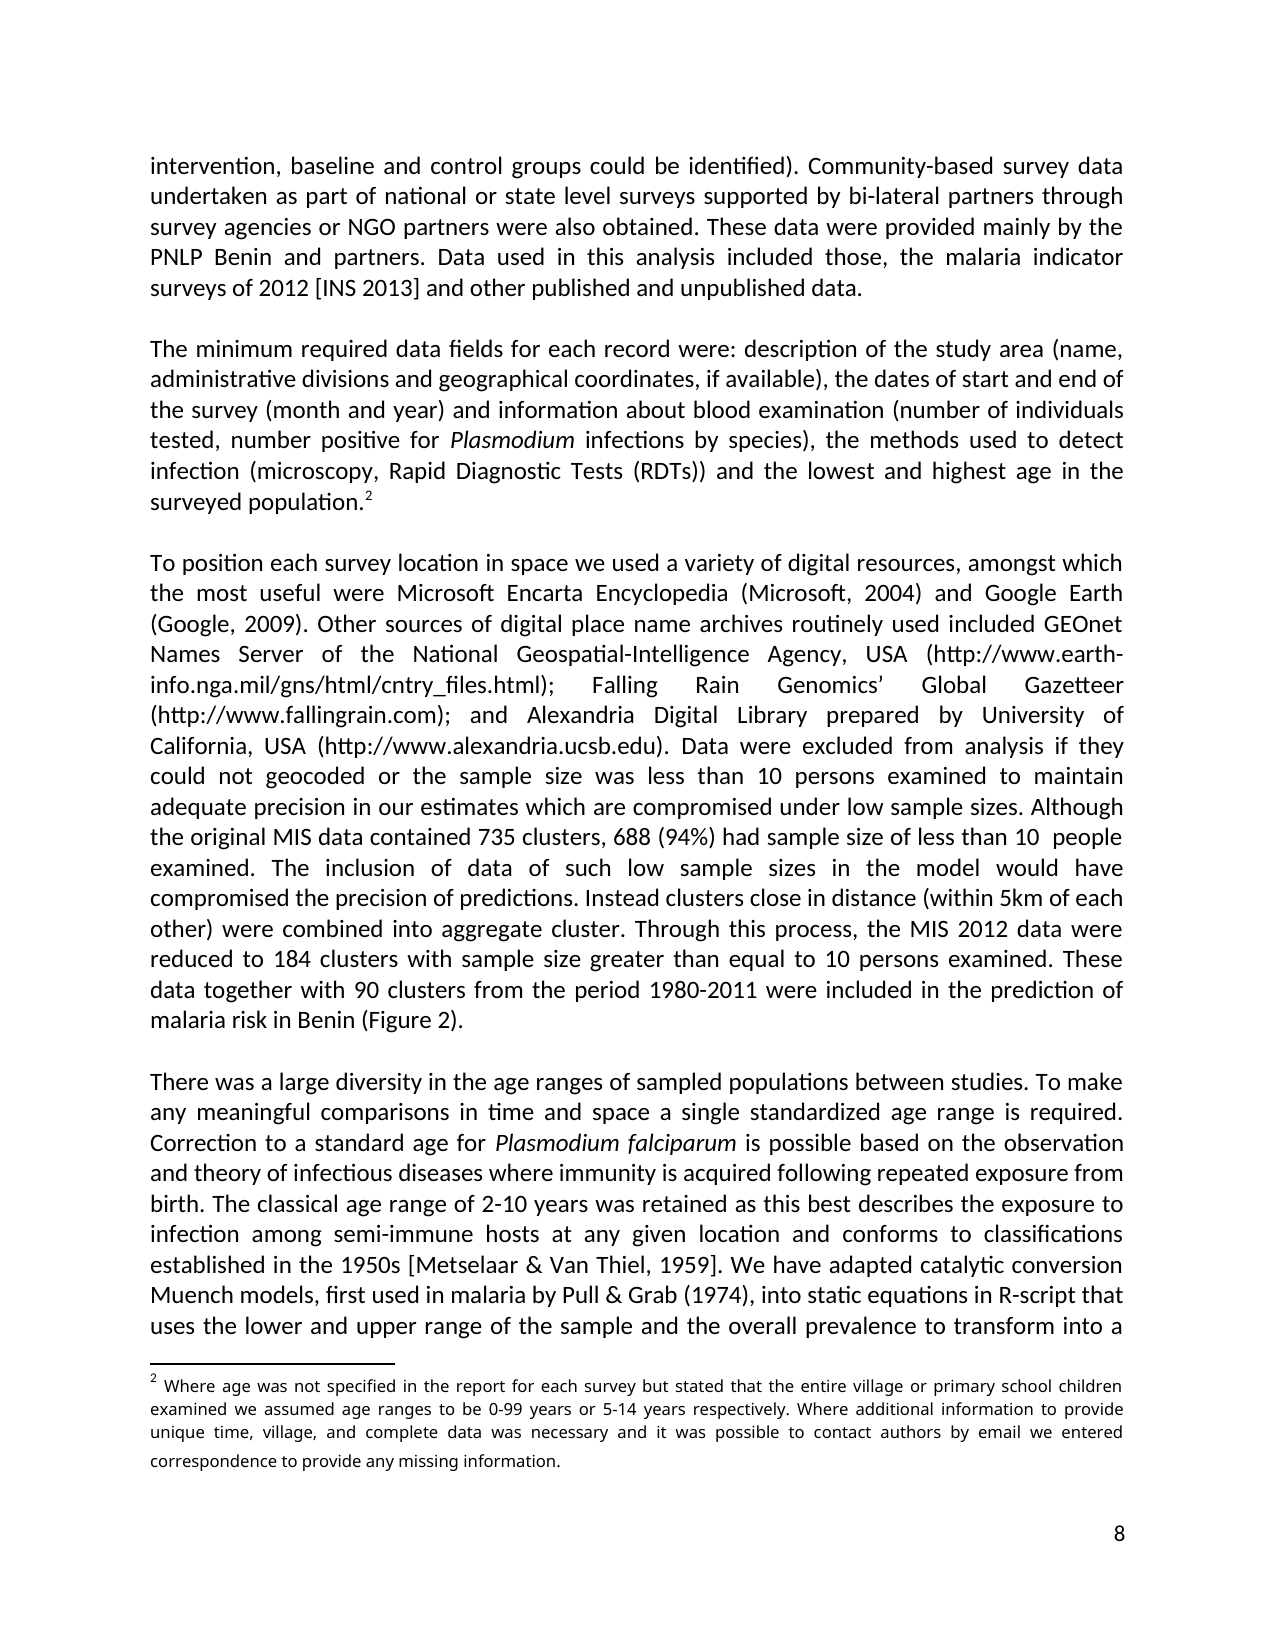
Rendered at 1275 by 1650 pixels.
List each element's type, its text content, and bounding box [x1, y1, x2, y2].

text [150, 150, 1125, 303]
text To position each survey location in space we used a variety of digital resources, amongst which the most useful were Microsoft Encarta Encyclopedia (Microsoft, 2004) and Google Earth (Google, 2009). Other sources of digital place name archives routinely used included GEOnet Names Server of the National Geospatial-Intelligence Agency, USA (http://www.earth-info.nga.mil/gns/html/cntry_files.html); Falling Rain Genomics’ Global Gazetteer (http://www.fallingrain.com); and Alexandria Digital Library prepared by University of California, USA (http://www.alexandria.ucsb.edu). Data were excluded from analysis if they could not geocoded or the sample size was less than 10 persons examined to maintain adequate precision in our estimates which are compromised under low sample sizes. Although the original MIS data contained 735 clusters, 688 (94%) had sample size of less than 10 people examined. The inclusion of data of such low sample sizes in the model would have compromised the precision of predictions. Instead clusters close in distance (within 5km of each other) were combined into aggregate cluster. Through this process, the MIS 2012 data were reduced to 184 clusters with sample size greater than equal to 10 persons examined. These data together with 90 clusters from the period 1980-2011 were included in the prediction of malaria risk in Benin (Figure 2). [150, 547, 1125, 1035]
text The minimum required data fields for each record were: description of the study area (name, administrative divisions and geographical coordinates, if available), the dates of start and end of the survey (month and year) and information about blood examination (number of individuals tested, number positive for Plasmodium infections by species), the methods used to detect infection (microscopy, Rapid Diagnostic Tests (RDTs)) and the lowest and highest age in the surveyed population. [150, 333, 1125, 516]
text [150, 1066, 1125, 1340]
